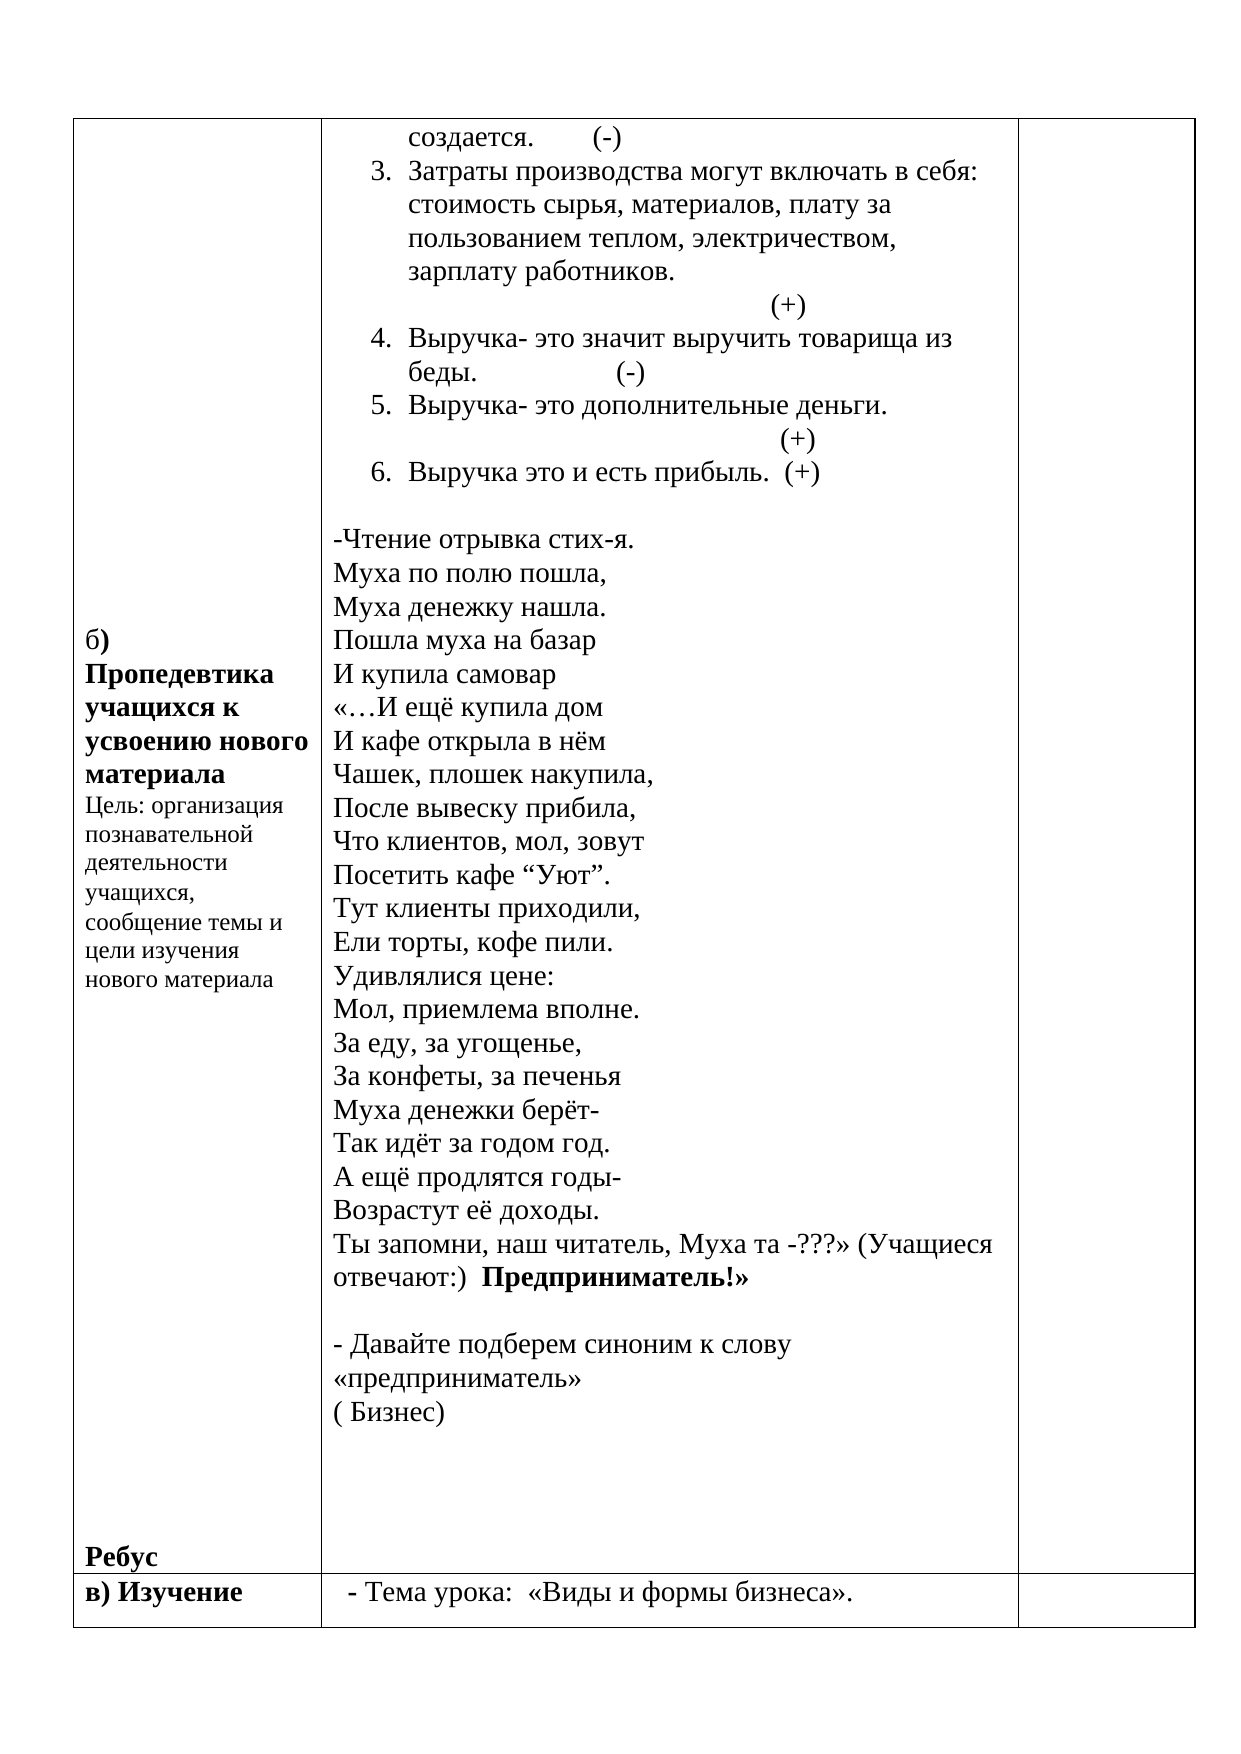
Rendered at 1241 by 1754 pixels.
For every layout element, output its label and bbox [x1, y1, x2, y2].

table_cell [74, 1574, 321, 1627]
table_cell [74, 119, 321, 1573]
table_cell [322, 1574, 1018, 1627]
table_cell [1019, 119, 1194, 1573]
table_cell [1019, 1574, 1194, 1627]
table_cell [322, 119, 1018, 1573]
